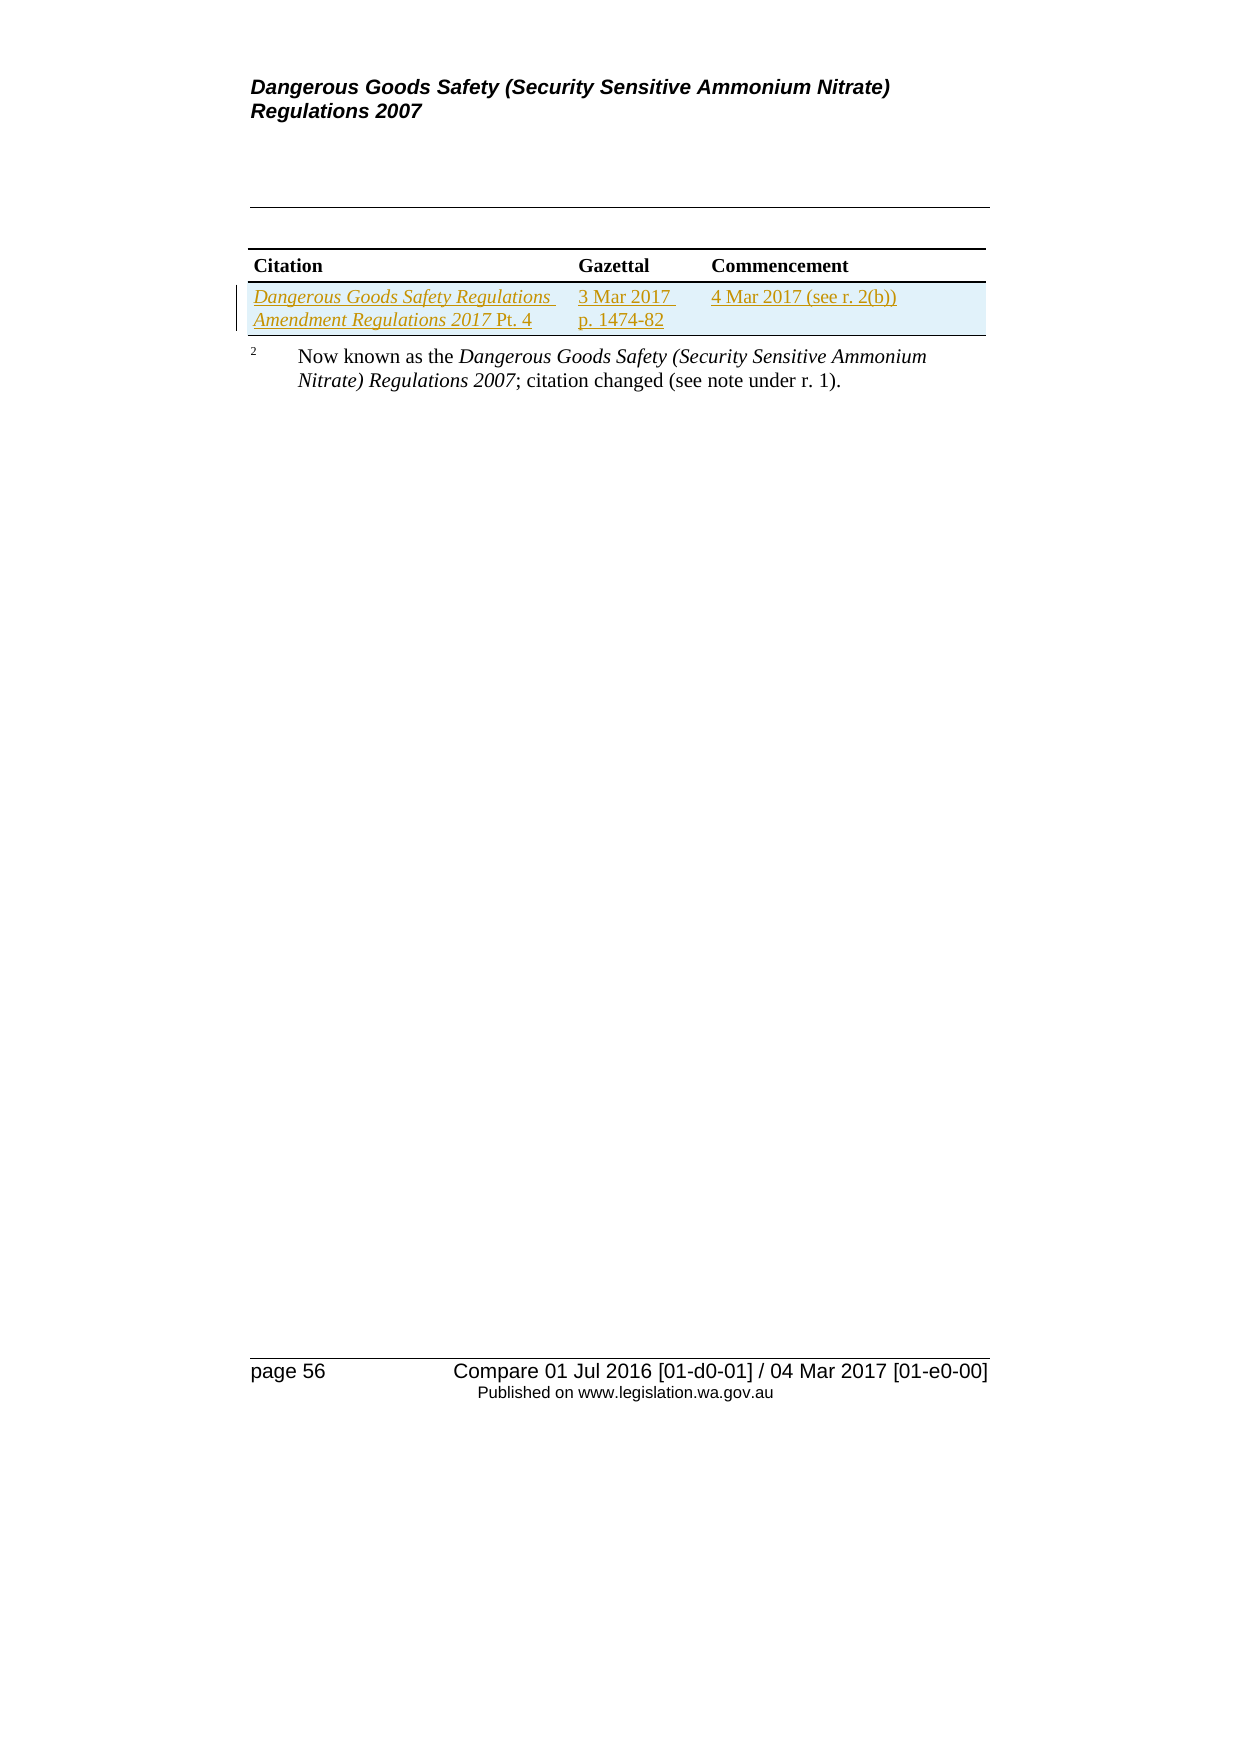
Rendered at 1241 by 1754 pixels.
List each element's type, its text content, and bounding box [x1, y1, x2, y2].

text 2 Now known as the Dangerous Goods Safety (Security Sensitive Ammonium Nitrate) Regulations 2007; citation changed (see note under r. 1). [250, 344, 990, 392]
table_header Commencement [705, 250, 986, 281]
table_header Citation [248, 250, 572, 281]
table_header Gazettal [572, 250, 705, 281]
